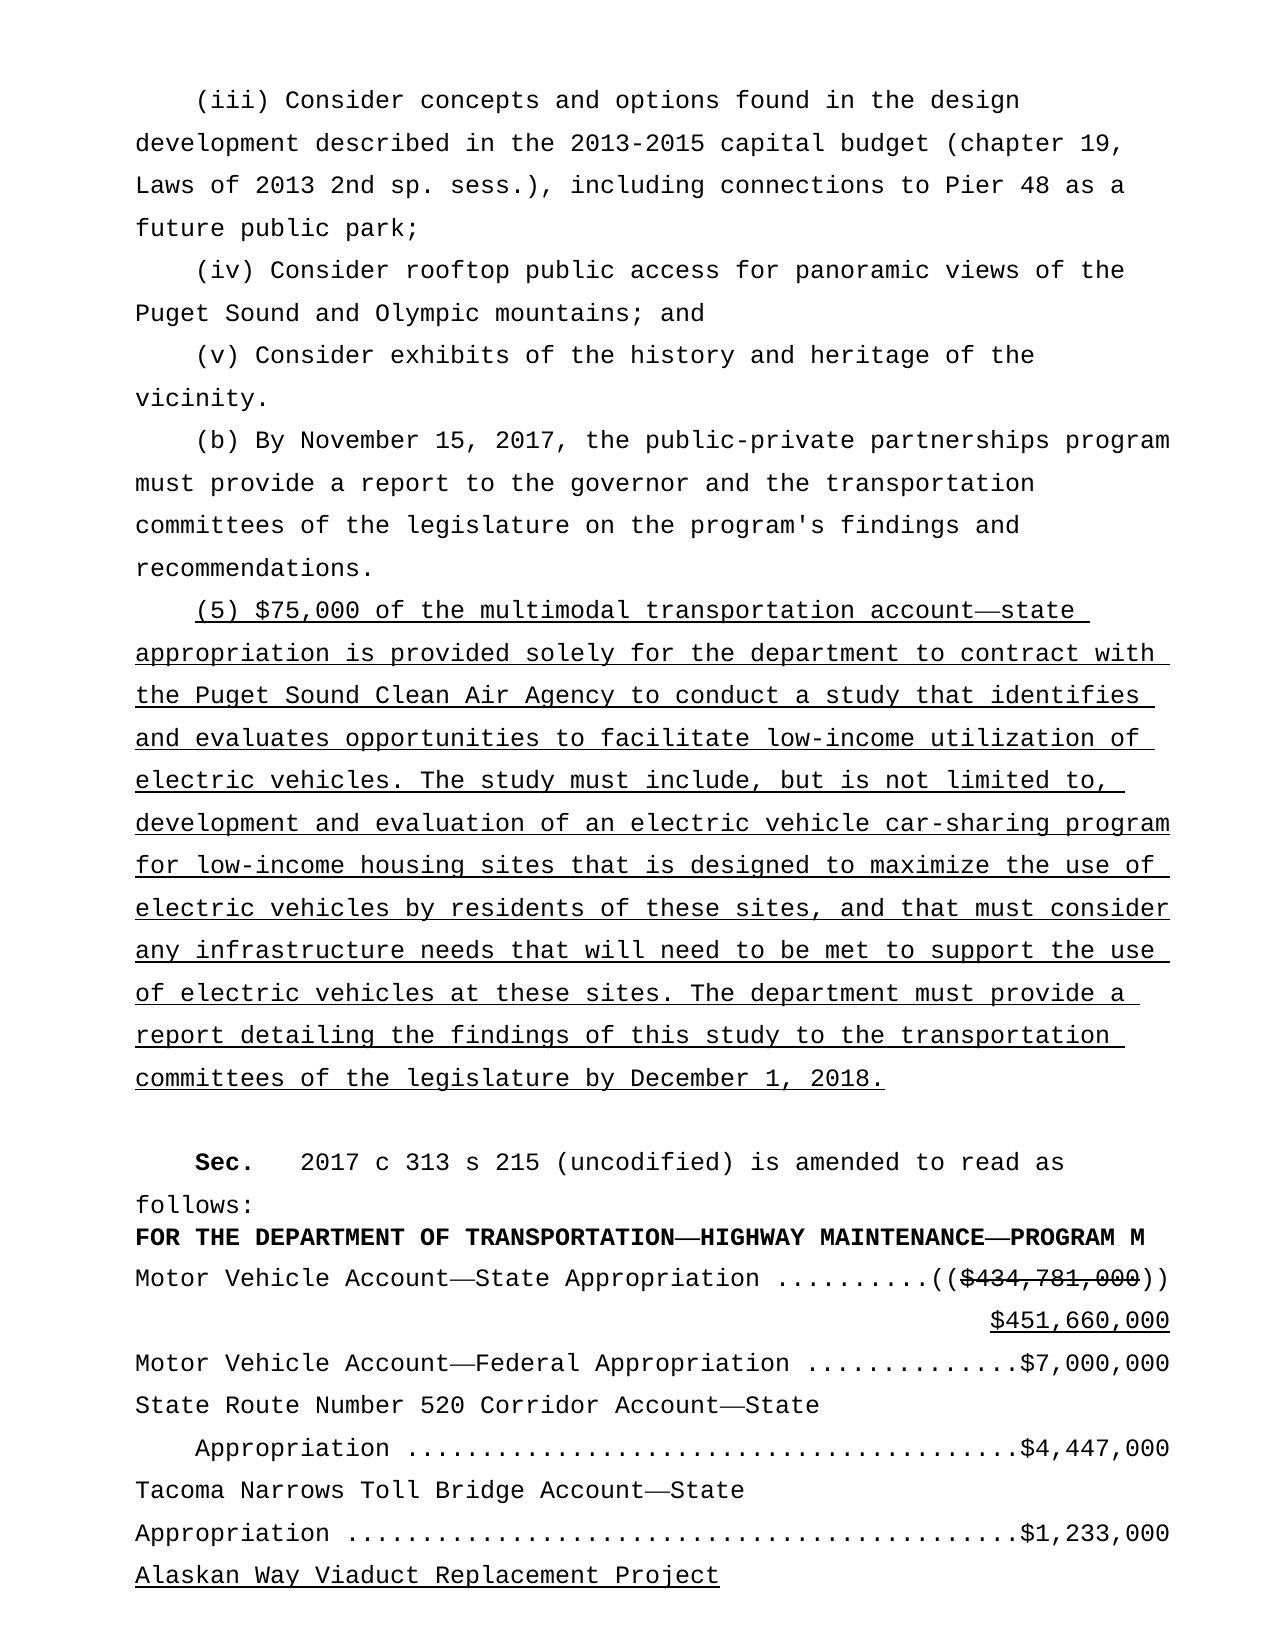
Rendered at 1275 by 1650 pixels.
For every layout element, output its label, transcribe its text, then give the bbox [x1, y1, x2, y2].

text Sec. 2017 c 313 s 215 (uncodified) is amended to read as follows: [135, 1137, 1170, 1222]
text (5) $75,000 of the multimodal transportation account—state appropriation is provided solely for the department to contract with the Puget Sound Clean Air Agency to conduct a study that identifies and evaluates opportunities to facilitate low-income utilization of electric vehicles. The study must include, but is not limited to, development and evaluation of an electric vehicle car-sharing program for low-income housing sites that is designed to maximize the use of electric vehicles by residents of these sites, and that must consider any infrastructure needs that will need to be met to support the use of electric vehicles at these sites. The department must provide a report detailing the findings of this study to the transportation committees of the legislature by December 1, 2018. [135, 963, 1170, 1095]
text Tacoma Narrows Toll Bridge Account—State [135, 1465, 1170, 1507]
text (5) $75,000 of the multimodal transportation account—state appropriation is provided solely for the department to contract with the Puget Sound Clean Air Agency to conduct a study that identifies and evaluates opportunities to facilitate low-income utilization of electric vehicles. The study must include, but is not limited to, development and evaluation of an electric vehicle car-sharing program for low-income housing sites that is designed to maximize the use of electric vehicles by residents of these sites, and that must consider any infrastructure needs that will need to be met to support the use of electric vehicles at these sites. The department must provide a report detailing the findings of this study to the transportation committees of the legislature by December 1, 2018. [135, 665, 1170, 834]
text Motor Vehicle Account—State Appropriation (($434,781,000)) [135, 1252, 1170, 1295]
text FOR THE DEPARTMENT OF TRANSPORTATION—HIGHWAY MAINTENANCE—PROGRAM M [135, 1222, 1170, 1252]
text Alaskan Way Viaduct Replacement Project [135, 1550, 1170, 1592]
text Appropriation $4,447,000 [135, 1422, 1170, 1465]
text (5) $75,000 of the multimodal transportation account—state appropriation is provided solely for the department to contract with the Puget Sound Clean Air Agency to conduct a study that identifies and evaluates opportunities to facilitate low-income utilization of electric vehicles. The study must include, but is not limited to, development and evaluation of an electric vehicle car-sharing program for low-income housing sites that is designed to maximize the use of electric vehicles by residents of these sites, and that must consider any infrastructure needs that will need to be met to support the use of electric vehicles at these sites. The department must provide a report detailing the findings of this study to the transportation committees of the legislature by December 1, 2018. [135, 585, 1170, 664]
text State Route Number 520 Corridor Account—State [135, 1380, 1170, 1422]
text (v) Consider exhibits of the history and heritage of the vicinity. [135, 330, 1170, 415]
text $451,660,000 [135, 1295, 1170, 1337]
text (iii) Consider concepts and options found in the design development described in the 2013-2015 capital budget (chapter 19, Laws of 2013 2nd sp. sess.), including connections to Pier 48 as a future public park; [135, 75, 1170, 245]
text Motor Vehicle Account—Federal Appropriation $7,000,000 [135, 1337, 1170, 1380]
text (iv) Consider rooftop public access for panoramic views of the Puget Sound and Olympic mountains; and [135, 245, 1170, 330]
text (b) By November 15, 2017, the public-private partnerships program must provide a report to the governor and the transportation committees of the legislature on the program's findings and recommendations. [135, 415, 1170, 585]
text Appropriation $1,233,000 [135, 1507, 1170, 1550]
